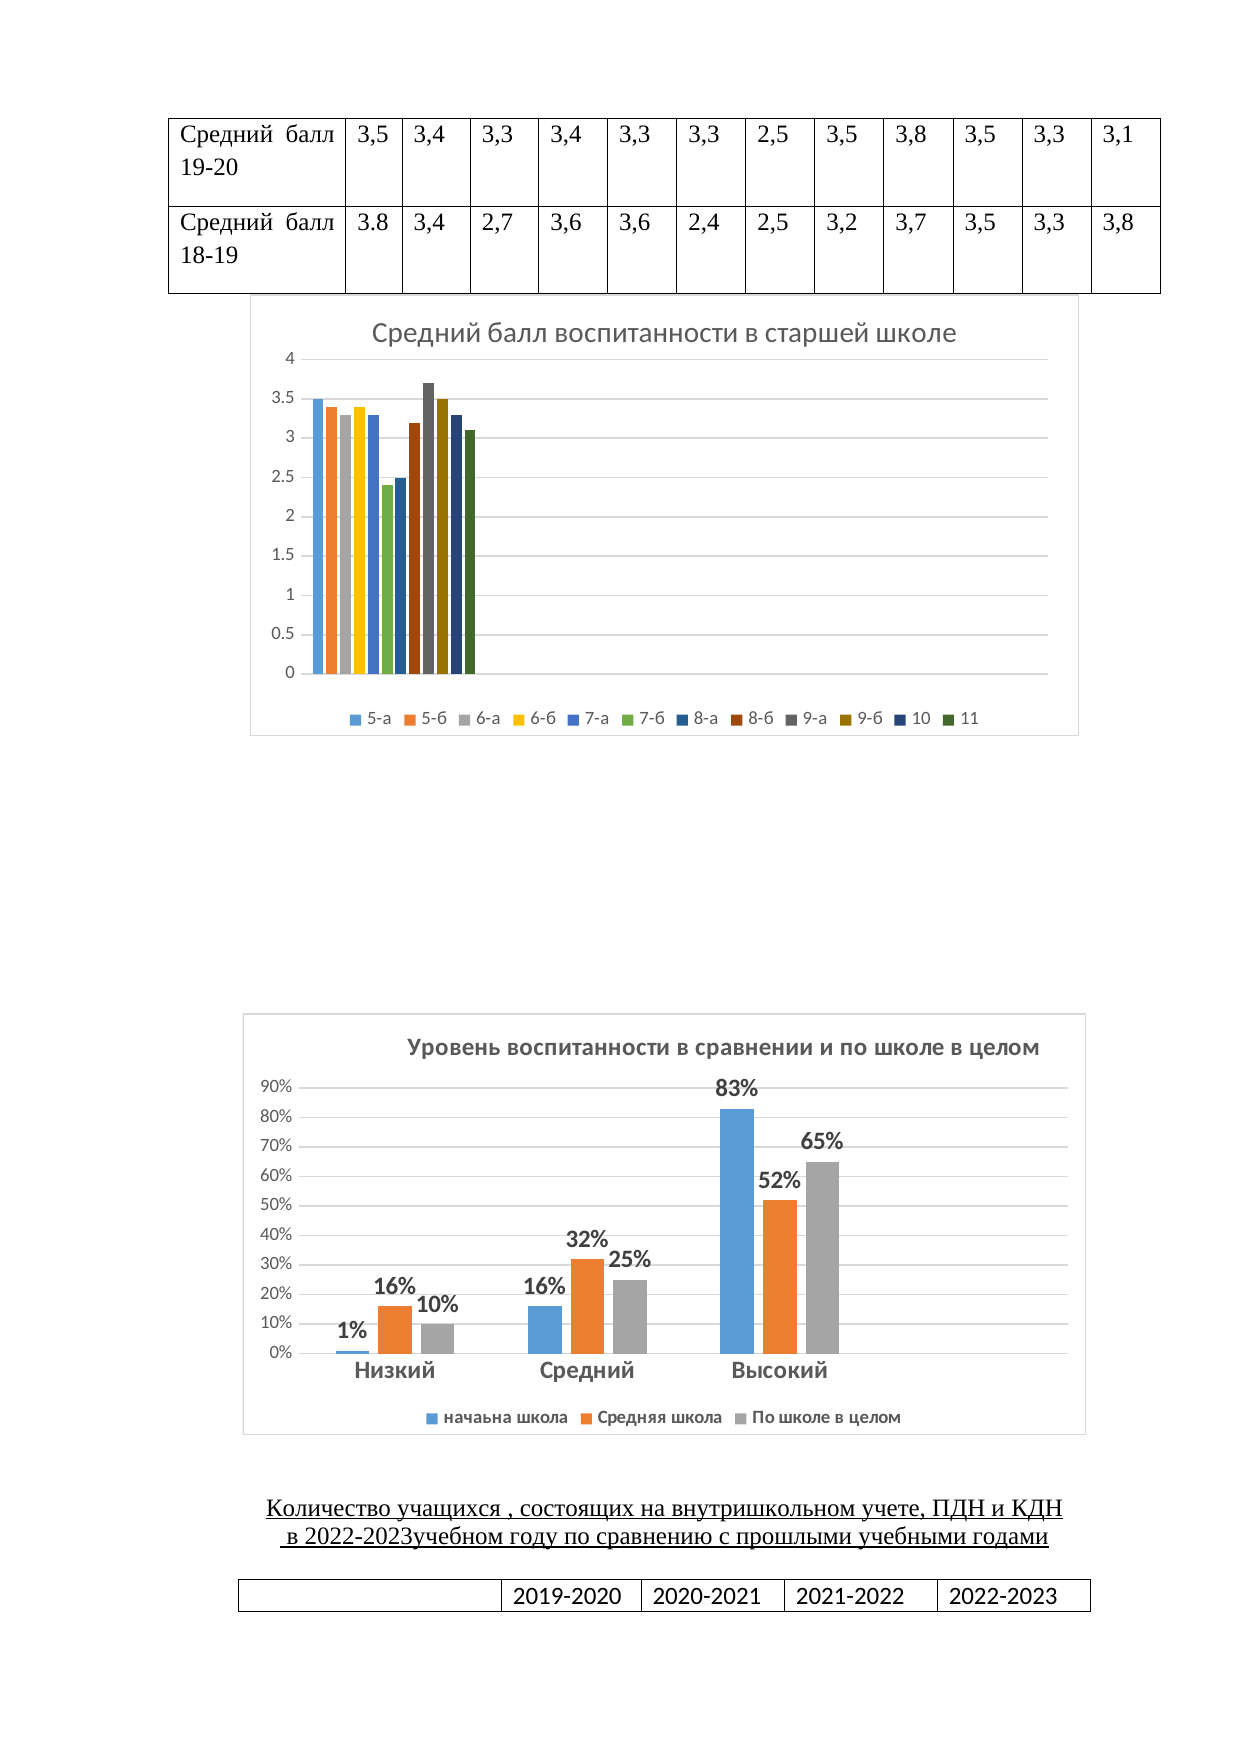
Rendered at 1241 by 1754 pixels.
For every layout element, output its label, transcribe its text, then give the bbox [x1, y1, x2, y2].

text в 2022-2023учебном году по сравнению с прошлыми учебными годами [177, 1521, 1152, 1550]
table_cell 3,3 [471, 119, 538, 206]
table_cell 3.8 [346, 207, 402, 293]
table_cell 3,4 [403, 207, 470, 293]
table_cell 3,5 [954, 119, 1022, 206]
table_header [239, 1580, 501, 1611]
table_cell Средний балл 19-20 [169, 119, 345, 206]
table_cell 2,7 [471, 207, 538, 293]
table_cell 3,2 [815, 207, 883, 293]
table_cell 3,3 [608, 119, 676, 206]
table_cell 3,6 [608, 207, 676, 293]
table_cell Средний балл 18-19 [169, 207, 345, 293]
table_cell 3,4 [539, 119, 607, 206]
table_cell 3,4 [403, 119, 470, 206]
table_cell 3,8 [1092, 207, 1160, 293]
table_cell 3,8 [884, 119, 953, 206]
table_header 2022-2023 [938, 1580, 1090, 1611]
table_cell 3,1 [1092, 119, 1160, 206]
table_cell 3,7 [884, 207, 953, 293]
table_cell 3,6 [539, 207, 607, 293]
table_cell 3,3 [1023, 207, 1091, 293]
table_cell 3,3 [1023, 119, 1091, 206]
table_cell 3,5 [815, 119, 883, 206]
table_cell 2,4 [677, 207, 745, 293]
table_cell 3,5 [954, 207, 1022, 293]
table_cell 3,5 [346, 119, 402, 206]
table_cell 3,3 [677, 119, 745, 206]
table_header 2021-2022 [785, 1580, 937, 1611]
table_header 2020-2021 [642, 1580, 784, 1611]
table_cell 2,5 [746, 207, 814, 293]
table_header 2019-2020 [502, 1580, 641, 1611]
text Количество учащихся , состоящих на внутришкольном учете, ПДН и КДН [177, 1493, 1152, 1521]
table_cell 2,5 [746, 119, 814, 206]
